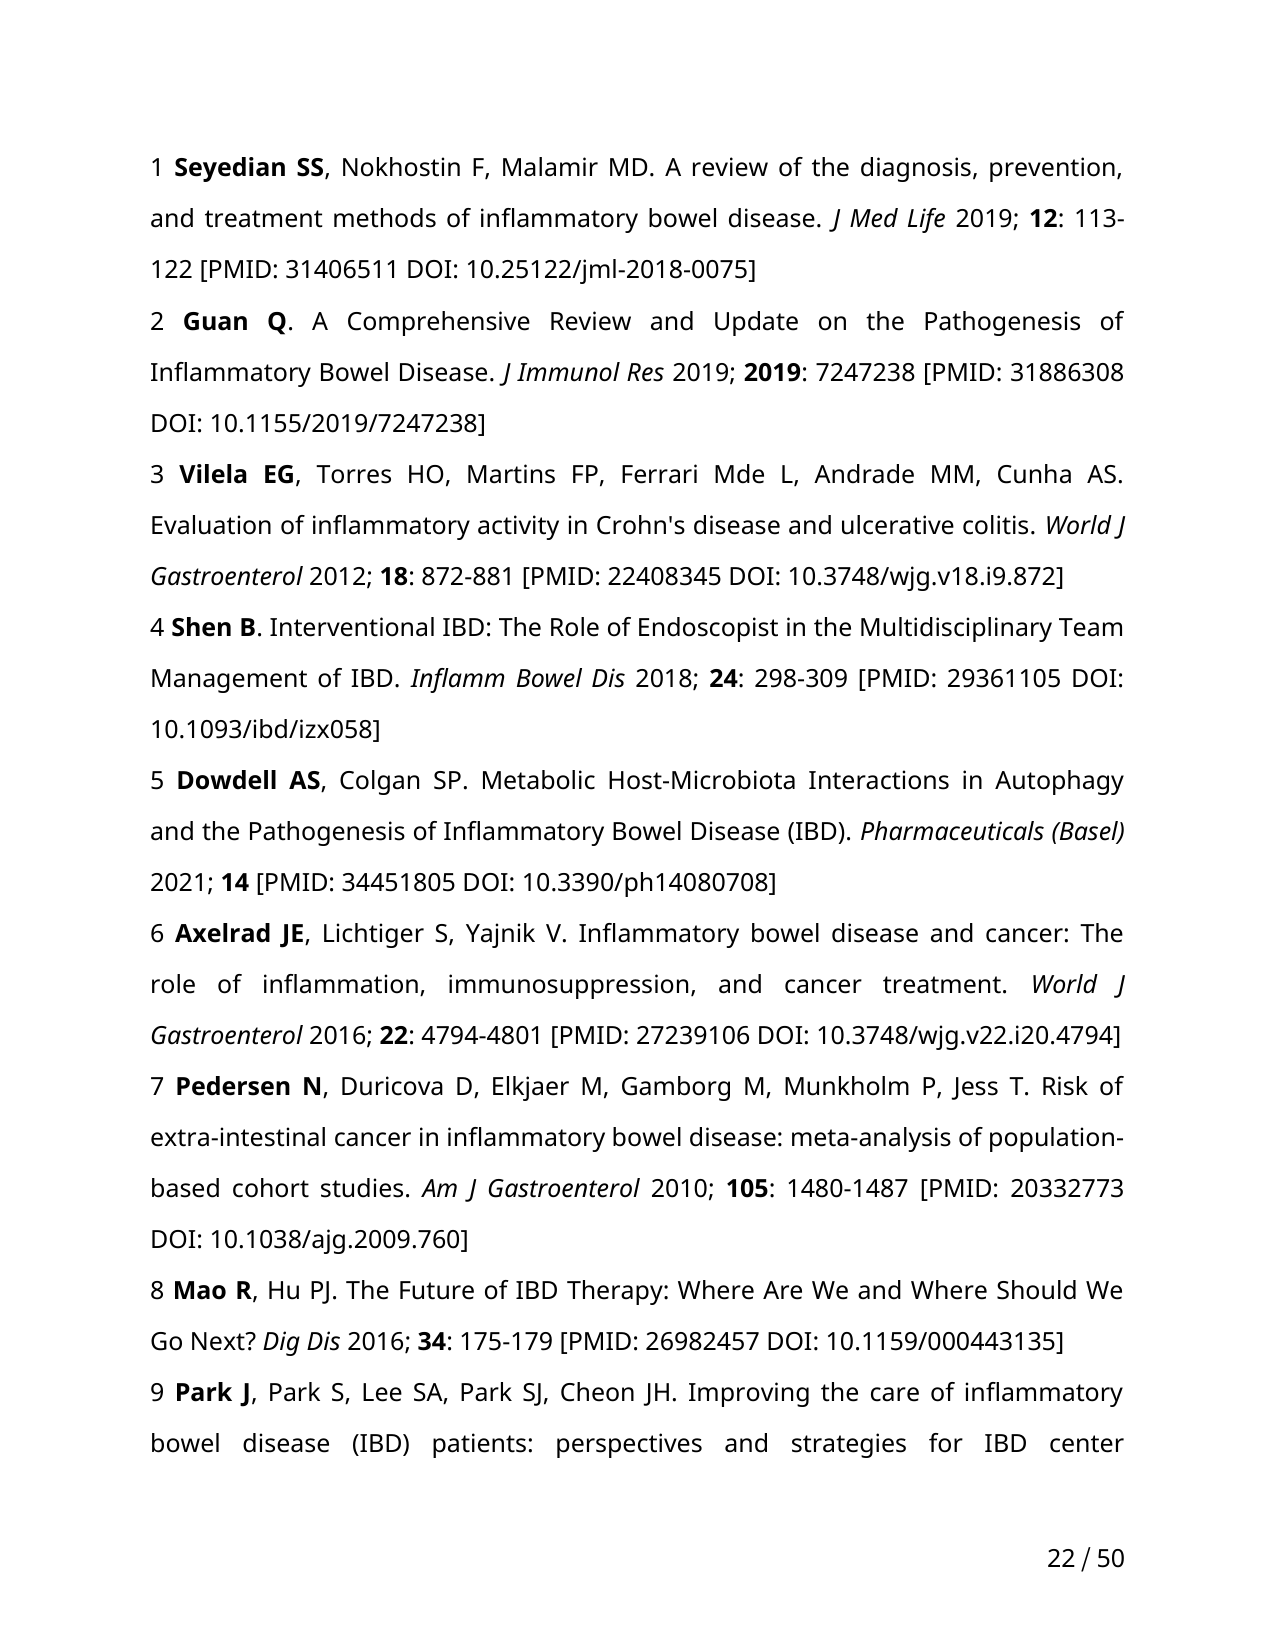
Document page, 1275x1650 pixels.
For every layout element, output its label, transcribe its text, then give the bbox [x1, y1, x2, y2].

text 5 Dowdell AS, Colgan SP. Metabolic Host-Microbiota Interactions in Autophagy and the Pathogenesis of Inflammatory Bowel Disease (IBD). Pharmaceuticals (Basel) 2021; 14 [PMID: 34451805 DOI: 10.3390/ph14080708] [150, 762, 1125, 899]
text 7 Pedersen N, Duricova D, Elkjaer M, Gamborg M, Munkholm P, Jess T. Risk of extra-intestinal cancer in inflammatory bowel disease: meta-analysis of population-based cohort studies. Am J Gastroenterol 2010; 105: 1480-1487 [PMID: 20332773 DOI: 10.1038/ajg.2009.760] [150, 1069, 1125, 1256]
text 4 Shen B. Interventional IBD: The Role of Endoscopist in the Multidisciplinary Team Management of IBD. Inflamm Bowel Dis 2018; 24: 298-309 [PMID: 29361105 DOI: 10.1093/ibd/izx058] [150, 609, 1125, 746]
text 1 Seyedian SS, Nokhostin F, Malamir MD. A review of the diagnosis, prevention, and treatment methods of inflammatory bowel disease. J Med Life 2019; 12: 113-122 [PMID: 31406511 DOI: 10.25122/jml-2018-0075] [150, 150, 1125, 286]
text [150, 1375, 1125, 1460]
text 6 Axelrad JE, Lichtiger S, Yajnik V. Inflammatory bowel disease and cancer: The role of inflammation, immunosuppression, and cancer treatment. World J Gastroenterol 2016; 22: 4794-4801 [PMID: 27239106 DOI: 10.3748/wjg.v22.i20.4794] [150, 916, 1125, 1052]
text 8 Mao R, Hu PJ. The Future of IBD Therapy: Where Are We and Where Should We Go Next? Dig Dis 2016; 34: 175-179 [PMID: 26982457 DOI: 10.1159/000443135] [150, 1273, 1125, 1358]
text 2 Guan Q. A Comprehensive Review and Update on the Pathogenesis of Inflammatory Bowel Disease. J Immunol Res 2019; 2019: 7247238 [PMID: 31886308 DOI: 10.1155/2019/7247238] [150, 303, 1125, 439]
text 3 Vilela EG, Torres HO, Martins FP, Ferrari Mde L, Andrade MM, Cunha AS. Evaluation of inflammatory activity in Crohn's disease and ulcerative colitis. World J Gastroenterol 2012; 18: 872-881 [PMID: 22408345 DOI: 10.3748/wjg.v18.i9.872] [150, 456, 1125, 592]
